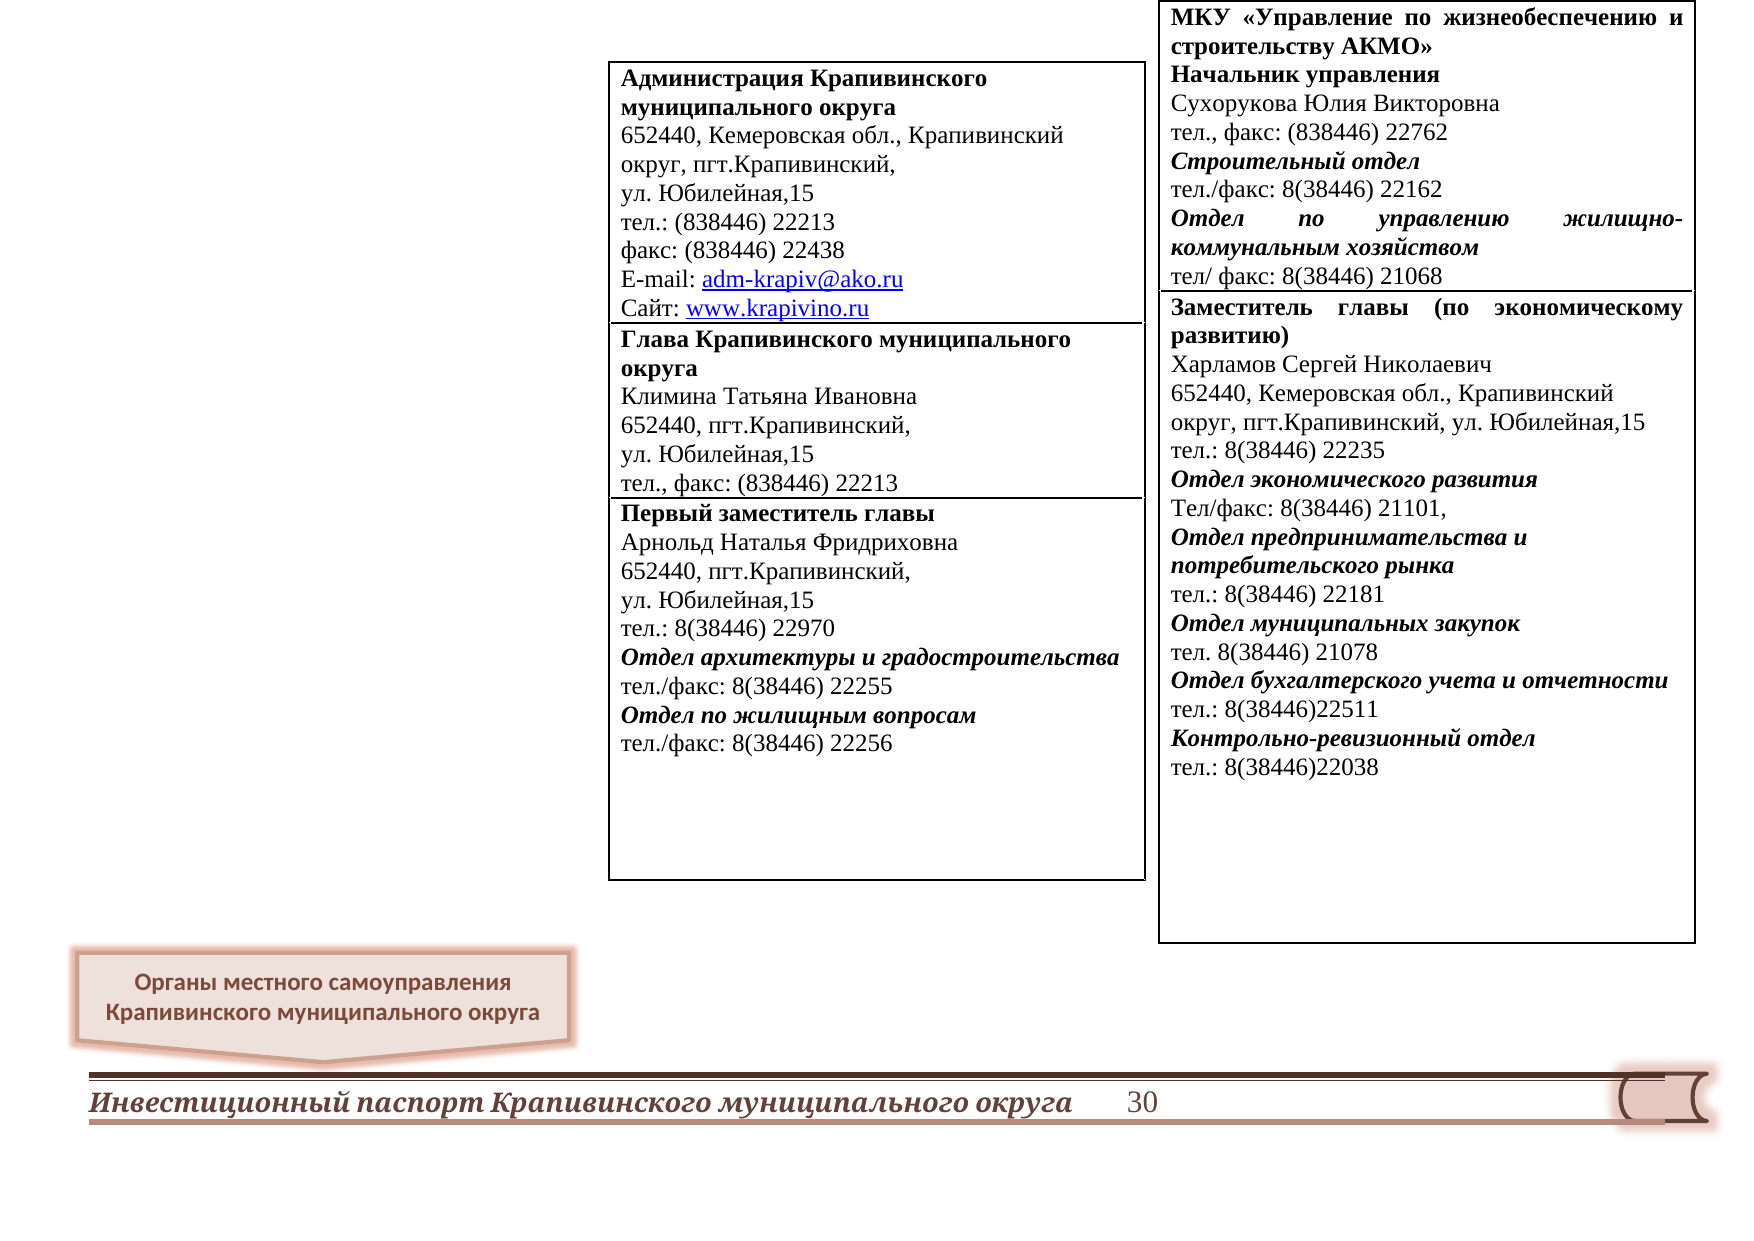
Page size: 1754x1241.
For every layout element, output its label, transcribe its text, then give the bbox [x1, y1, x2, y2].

table_cell Первый заместитель главы Арнольд Наталья Фридриховна 652440, пгт.Крапивинский, ул. Юбилейная,15 тел.: 8(38446) 22970 Отдел архитектуры и градостроительства тел./факс: 8(38446) 22255 Отдел по жилищным вопросам тел./факс: 8(38446) 22256 [610, 496, 1144, 878]
table_cell МКУ «Управление по жизнеобеспечению и строительству АКМО» Начальник управления Сухорукова Юлия Викторовна тел., факс: (838446) 22762 Строительный отдел тел./факс: 8(38446) 22162 Отдел по управлению жилищно-коммунальным хозяйством тел/ факс: 8(38446) 21068 [1160, 2, 1694, 289]
table_cell Заместитель главы (по экономическому развитию) Харламов Сергей Николаевич 652440, Кемеровская обл., Крапивинский округ, пгт.Крапивинский, ул. Юбилейная,15 тел.: 8(38446) 22235 Отдел экономического развития Тел/факс: 8(38446) 21101, Отдел предпринимательства и потребительского рынка тел.: 8(38446) 22181 Отдел муниципальных закупок тел. 8(38446) 21078 Отдел бухгалтерского учета и отчетности тел.: 8(38446)22511 Контрольно-ревизионный отдел тел.: 8(38446)22038 [1160, 290, 1694, 942]
table_cell Глава Крапивинского муниципального округа Климина Татьяна Ивановна 652440, пгт.Крапивинский, ул. Юбилейная,15 тел., факс: (838446) 22213 [610, 322, 1144, 496]
table_header Администрация Крапивинского муниципального округа 652440, Кемеровская обл., Крапивинский округ, пгт.Крапивинский, ул. Юбилейная,15 тел.: (838446) 22213 факс: (838446) 22438 E-mail: adm-krapiv@ako.ru Сайт: www.krapivino.ru [610, 63, 1144, 322]
